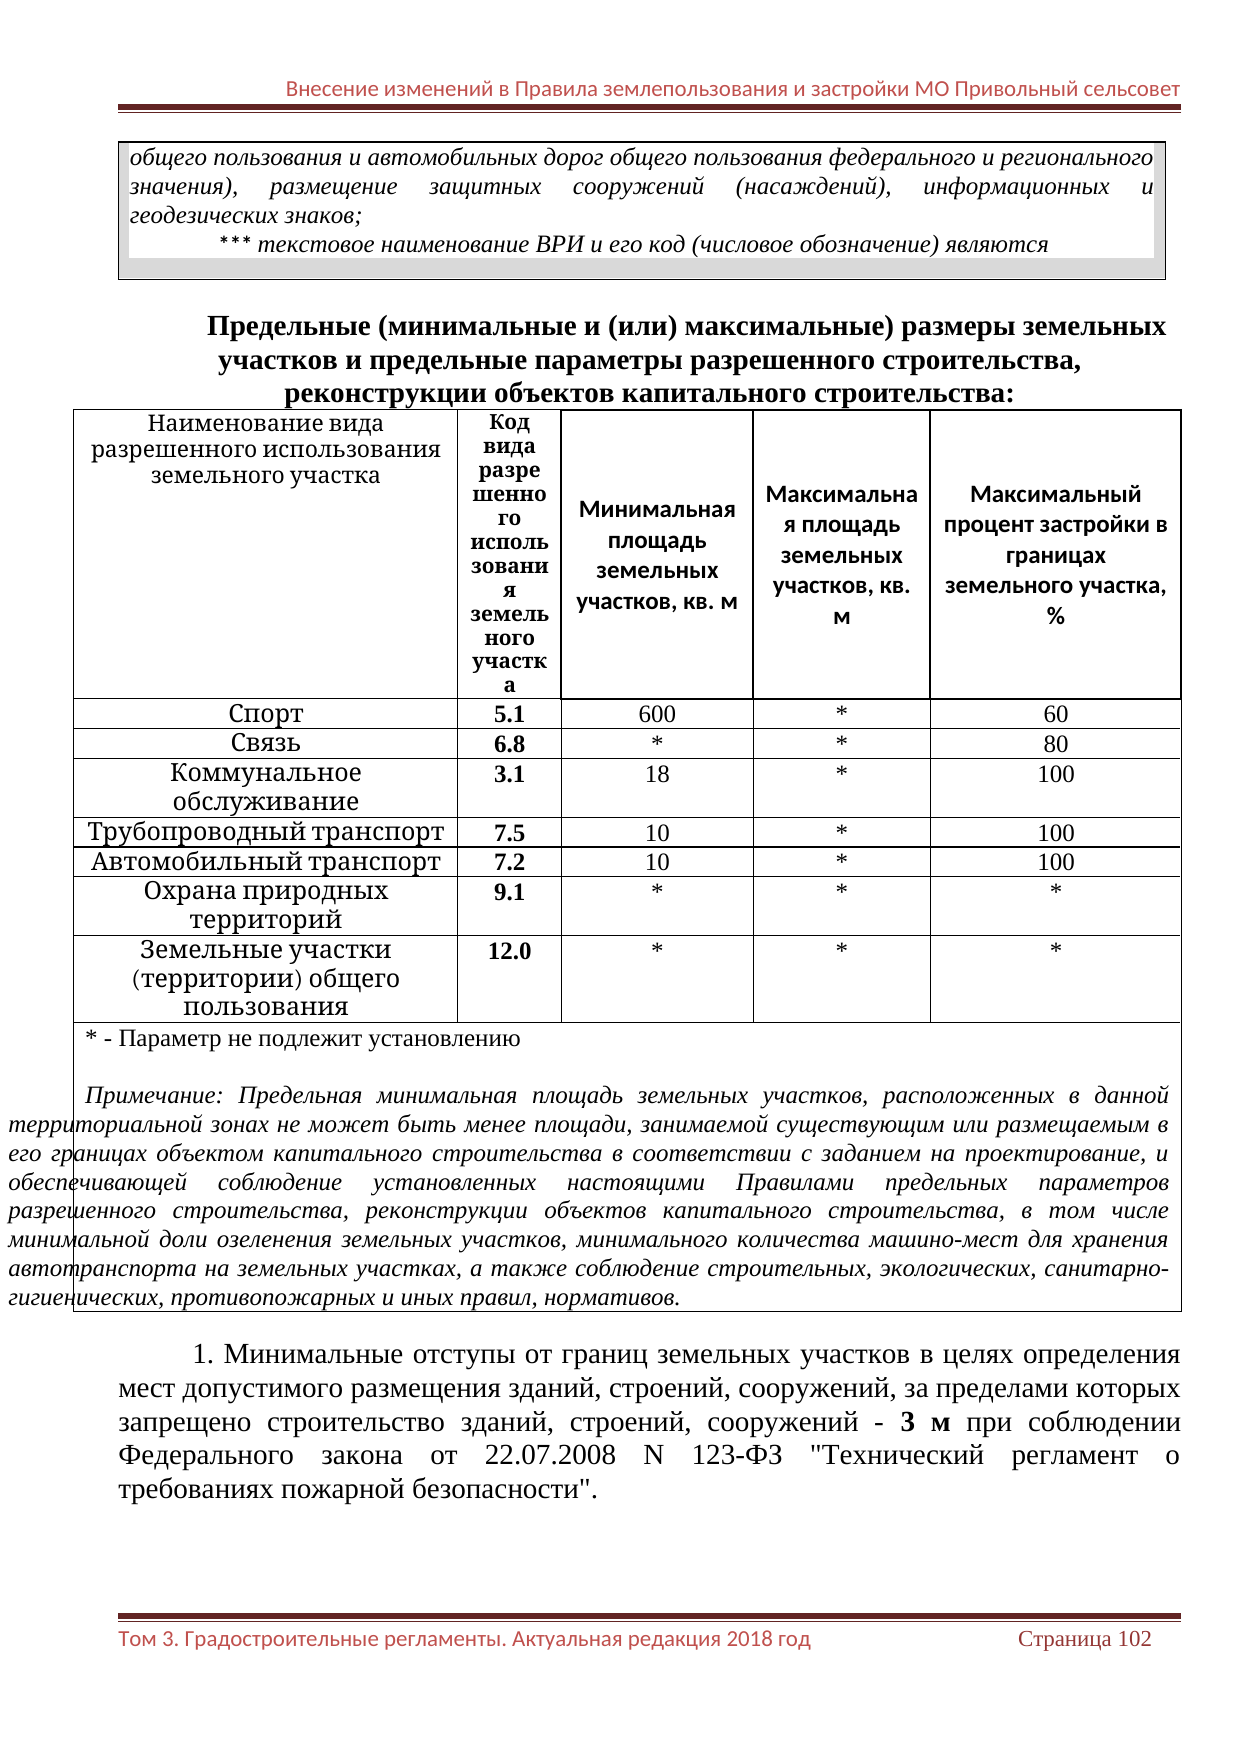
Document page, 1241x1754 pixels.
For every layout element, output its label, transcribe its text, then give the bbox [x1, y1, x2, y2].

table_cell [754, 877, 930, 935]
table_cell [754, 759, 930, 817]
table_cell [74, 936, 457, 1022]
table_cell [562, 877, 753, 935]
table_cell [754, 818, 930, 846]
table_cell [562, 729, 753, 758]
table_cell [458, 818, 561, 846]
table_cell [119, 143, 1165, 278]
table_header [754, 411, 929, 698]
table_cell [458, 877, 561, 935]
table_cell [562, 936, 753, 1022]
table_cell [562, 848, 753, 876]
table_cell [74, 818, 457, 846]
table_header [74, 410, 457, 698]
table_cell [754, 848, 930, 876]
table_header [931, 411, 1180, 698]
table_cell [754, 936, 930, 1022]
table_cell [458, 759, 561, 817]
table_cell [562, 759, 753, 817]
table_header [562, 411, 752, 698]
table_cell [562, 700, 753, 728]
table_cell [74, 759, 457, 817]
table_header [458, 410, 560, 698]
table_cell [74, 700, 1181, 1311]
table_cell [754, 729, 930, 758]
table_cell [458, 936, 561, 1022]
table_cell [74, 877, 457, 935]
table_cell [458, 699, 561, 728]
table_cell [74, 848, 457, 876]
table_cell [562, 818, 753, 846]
text Предельные (минимальные и (или) максимальные) размеры земельных участков и предельные параметры разрешенного строительства, реконструкции объектов капитального строительства: [118, 308, 1181, 409]
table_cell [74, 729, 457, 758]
text 1. Минимальные отступы от границ земельных участков в целях определения мест допустимого размещения зданий, строений, сооружений, за пределами которых запрещено строительство зданий, строений, сооружений - 3 м при соблюдении Федерального закона от 22.07.2008 N 123-ФЗ "Технический регламент о требованиях пожарной безопасности". [118, 1337, 1181, 1504]
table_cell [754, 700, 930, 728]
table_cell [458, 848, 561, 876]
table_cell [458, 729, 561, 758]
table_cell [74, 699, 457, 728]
